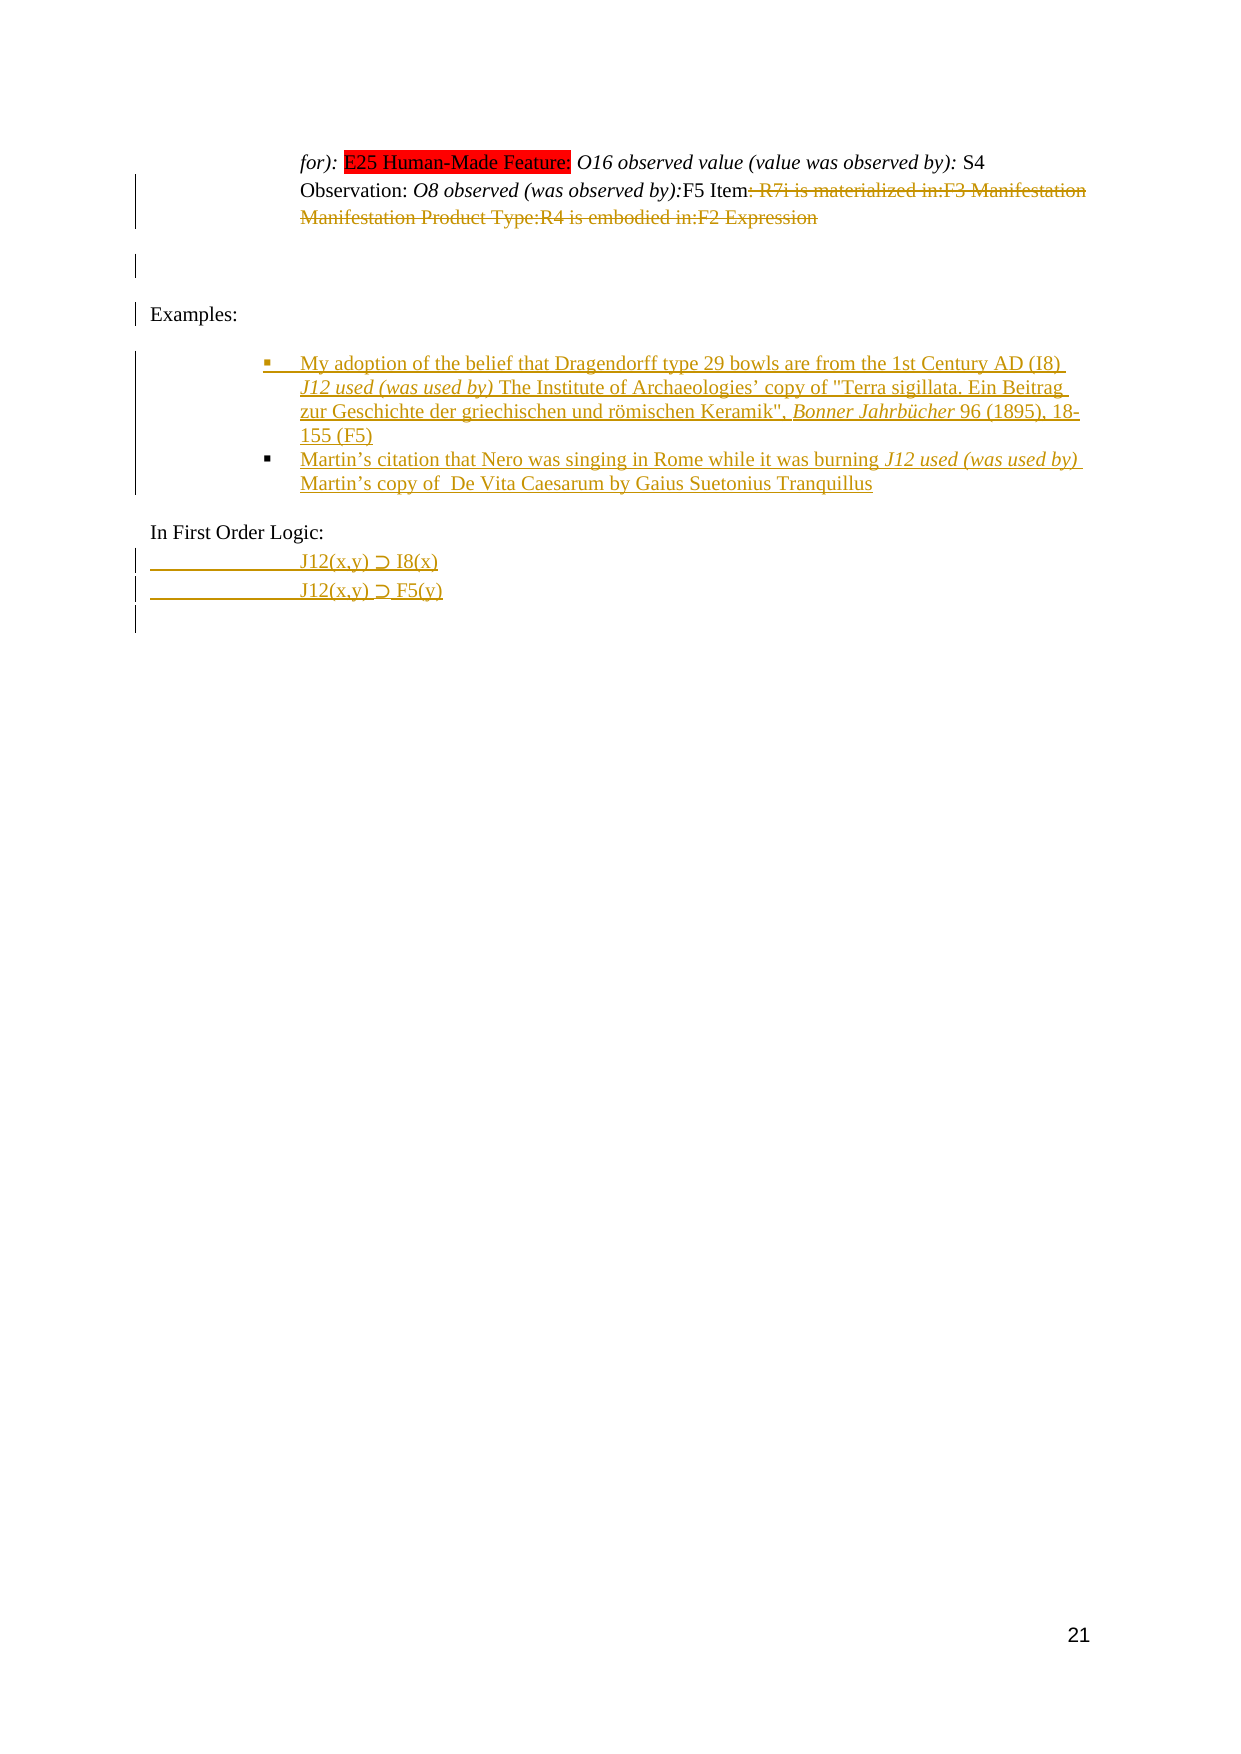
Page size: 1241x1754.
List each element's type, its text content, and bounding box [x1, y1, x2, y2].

text Examples: [150, 302, 1090, 326]
text In First Order Logic: [150, 520, 1090, 544]
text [300, 150, 1090, 229]
